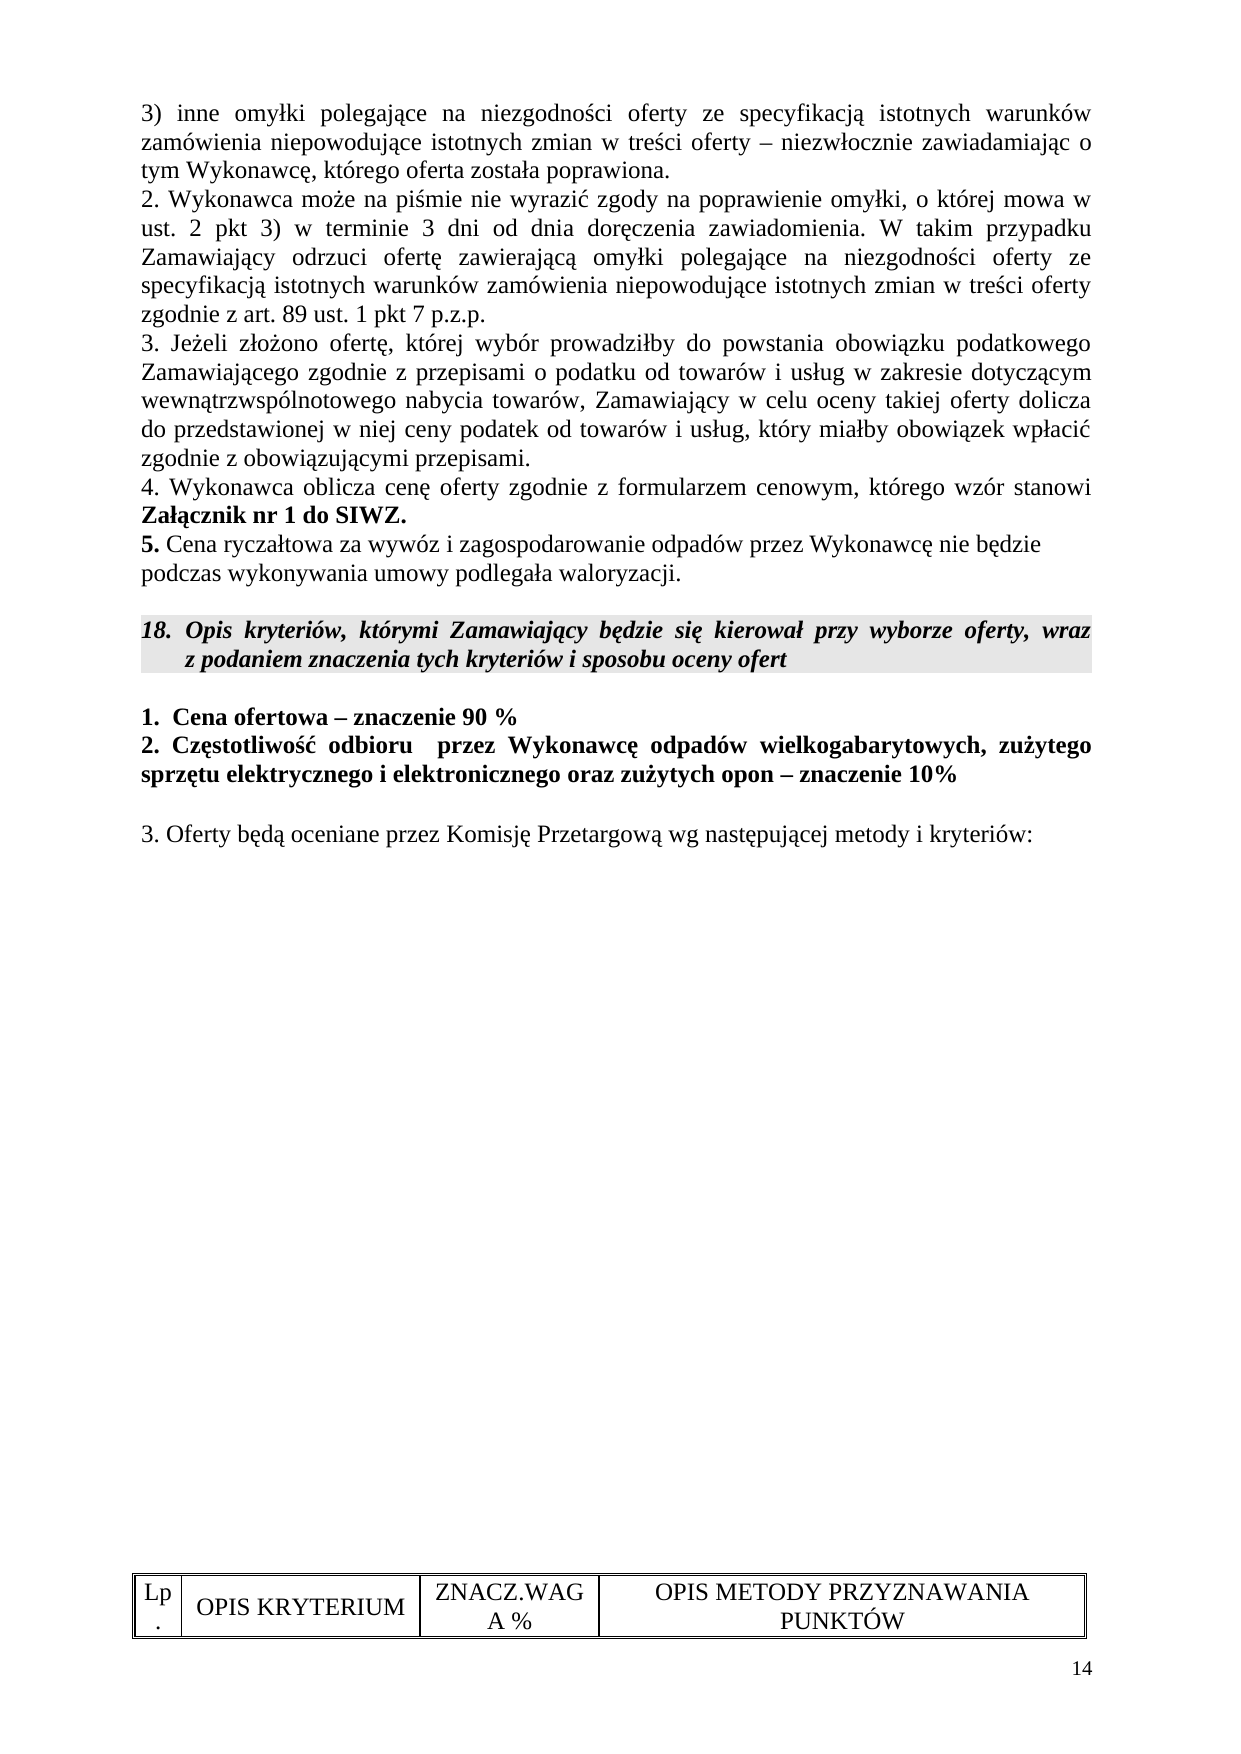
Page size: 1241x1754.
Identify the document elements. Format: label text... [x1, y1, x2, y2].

text 1. Cena ofertowa – znaczenie 90 % [141, 702, 1092, 730]
table_header OPIS METODY PRZYZNAWANIA PUNKTÓW [600, 1576, 1084, 1636]
text 3. Oferty będą oceniane przez Komisję Przetargową wg następującej metody i kryteriów: [141, 819, 1092, 848]
text 3. Jeżeli złożono ofertę, której wybór prowadziłby do powstania obowiązku podatkowego Zamawiającego zgodnie z przepisami o podatku od towarów i usług w zakresie dotyczącym wewnątrzwspólnotowego nabycia towarów, Zamawiający w celu oceny takiej oferty dolicza do przedstawionej w niej ceny podatek od towarów i usług, który miałby obowiązek wpłacić zgodnie z obowiązującymi przepisami. [141, 328, 1092, 472]
text 3) inne omyłki polegające na niezgodności oferty ze specyfikacją istotnych warunków zamówienia niepowodujące istotnych zmian w treści oferty – niezwłocznie zawiadamiając o tym Wykonawcę, którego oferta została poprawiona. [141, 98, 1092, 184]
table_header OPIS KRYTERIUM [182, 1576, 419, 1636]
text 5. Cena ryczałtowa za wywóz i zagospodarowanie odpadów przez Wykonawcę nie będzie podczas wykonywania umowy podlegała waloryzacji. [141, 529, 1092, 587]
text 4. Wykonawca oblicza cenę oferty zgodnie z formularzem cenowym, którego wzór stanowi Załącznik nr 1 do SIWZ. [141, 472, 1092, 529]
text 2. Częstotliwość odbioru przez Wykonawcę odpadów wielkogabarytowych, zużytego sprzętu elektrycznego i elektronicznego oraz zużytych opon – znaczenie 10% [141, 730, 1092, 788]
table_header Lp. [136, 1576, 181, 1636]
text 2. Wykonawca może na piśmie nie wyrazić zgody na poprawienie omyłki, o której mowa w ust. 2 pkt 3) w terminie 3 dni od dnia doręczenia zawiadomienia. W takim przypadku Zamawiający odrzuci ofertę zawierającą omyłki polegające na niezgodności oferty ze specyfikacją istotnych warunków zamówienia niepowodujące istotnych zmian w treści oferty zgodnie z art. 89 ust. 1 pkt 7 p.z.p. [141, 184, 1092, 328]
subtitle Opis kryteriów, którymi Zamawiający będzie się kierował przy wyborze oferty, wraz z podaniem znaczenia tych kryteriów i sposobu oceny ofert [141, 615, 1092, 673]
table_header ZNACZ.WAGA % [421, 1576, 598, 1636]
